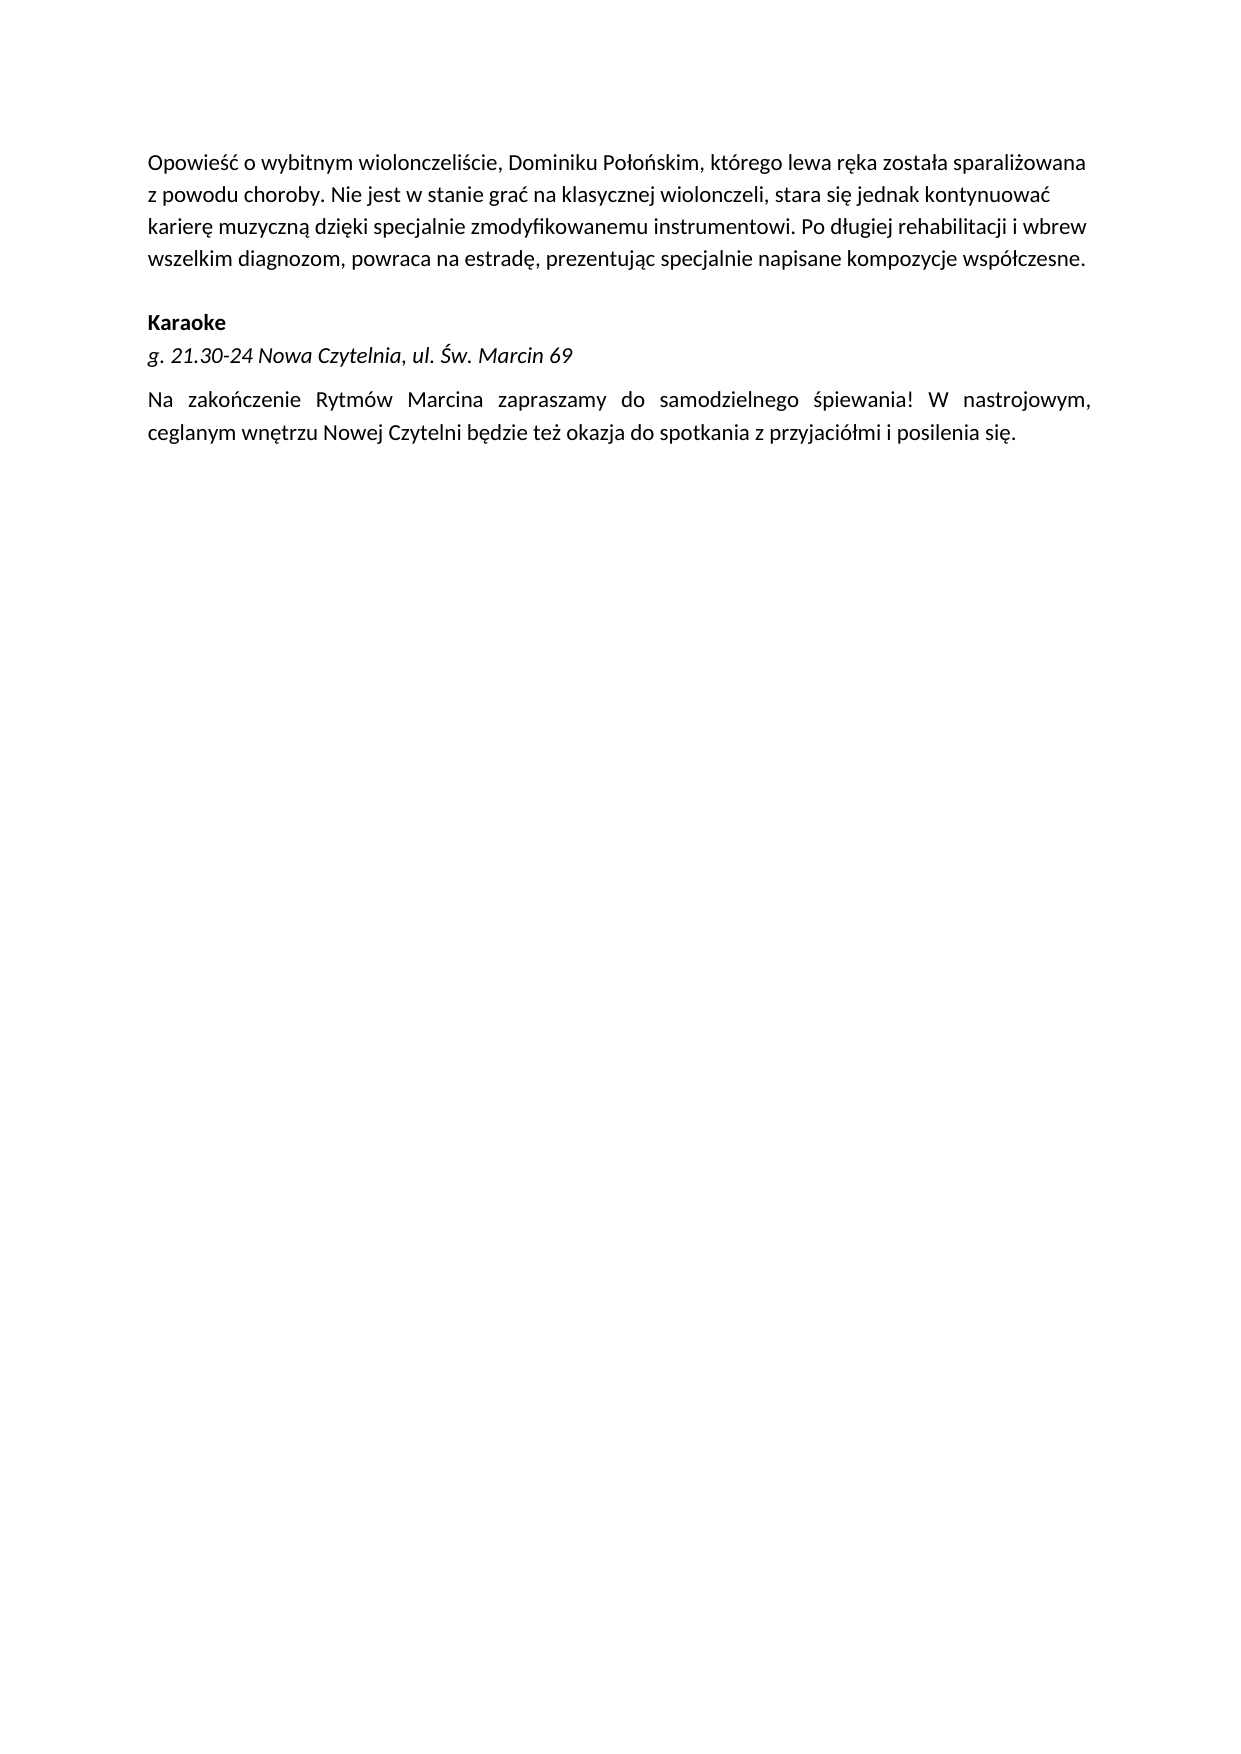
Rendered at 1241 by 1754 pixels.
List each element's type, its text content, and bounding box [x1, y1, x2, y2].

text Opowieść o wybitnym wiolonczeliście, Dominiku Połońskim, którego lewa ręka została sparaliżowana z powodu choroby. Nie jest w stanie grać na klasycznej wiolonczeli, stara się jednak kontynuować karierę muzyczną dzięki specjalnie zmodyfikowanemu instrumentowi. Po długiej rehabilitacji i wbrew wszelkim diagnozom, powraca na estradę, prezentując specjalnie napisane kompozycje współczesne. Karaoke g. 21.30-24 Nowa Czytelnia, ul. Św. Marcin 69 [148, 148, 1093, 369]
text Na zakończenie Rytmów Marcina zapraszamy do samodzielnego śpiewania! W nastrojowym, ceglanym wnętrzu Nowej Czytelni będzie też okazja do spotkania z przyjaciółmi i posilenia się. [148, 385, 1093, 446]
